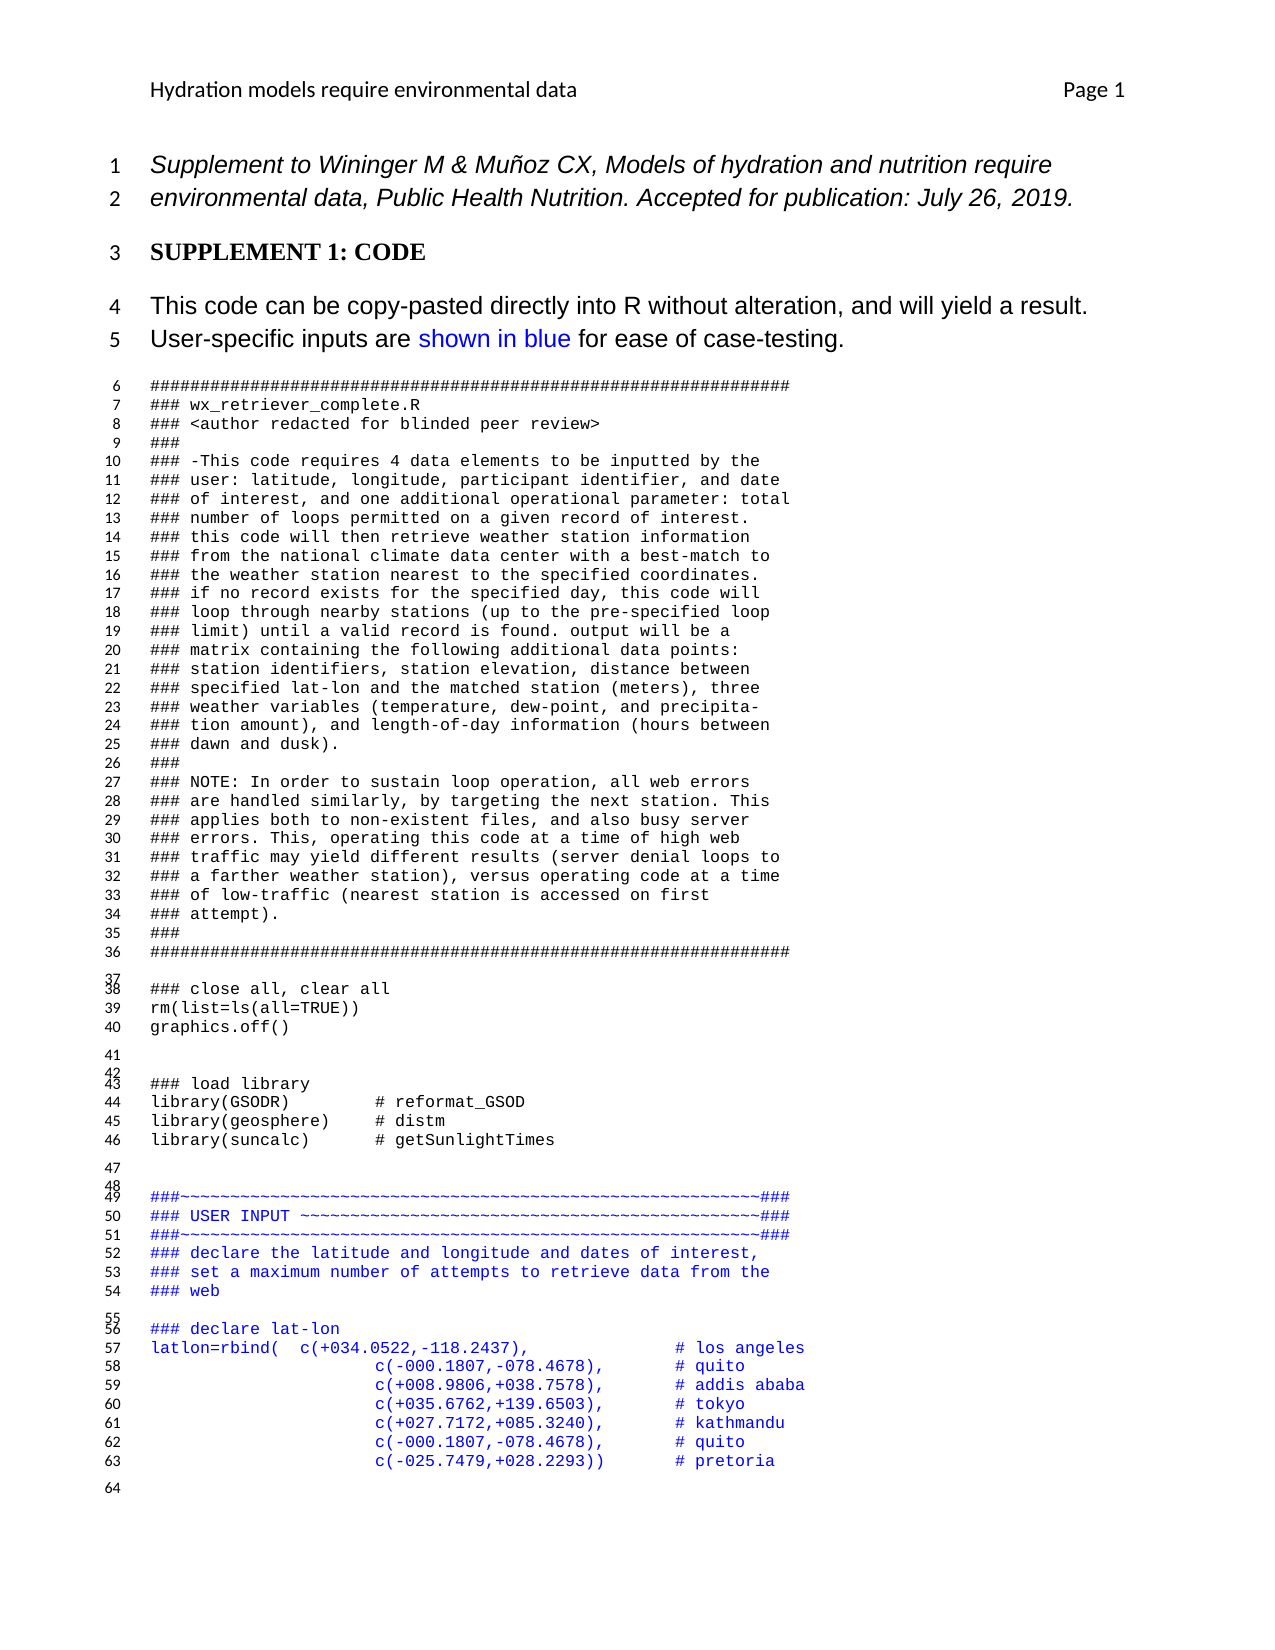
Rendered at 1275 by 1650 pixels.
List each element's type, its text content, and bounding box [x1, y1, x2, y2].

text ### this code will then retrieve weather station information [150, 528, 1125, 547]
text ### loop through nearby stations (up to the pre-specified loop [150, 604, 1125, 623]
text SUPPLEMENT 1: CODE [150, 237, 1125, 266]
text ### traffic may yield different results (server denial loops to [150, 849, 1125, 868]
text library(GSODR) # reformat_GSOD [150, 1094, 1125, 1113]
text ################################################################ [150, 378, 1125, 396]
text ### station identifiers, station elevation, distance between [150, 660, 1125, 679]
text ### [150, 434, 1125, 453]
text ### from the national climate data center with a best-match to [150, 547, 1125, 566]
text c(-025.7479,+028.2293)) # pretoria [150, 1452, 1125, 1471]
text rm(list=ls(all=TRUE)) [150, 1000, 1125, 1019]
text ### the weather station nearest to the specified coordinates. [150, 566, 1125, 585]
text Supplement to Wininger M & Muñoz CX, Models of hydration and nutrition require environmental data, Public Health Nutrition. Accepted for publication: July 26, 2019. [150, 150, 1125, 212]
text ### weather variables (temperature, dew-point, and precipita- [150, 698, 1125, 717]
text ### if no record exists for the specified day, this code will [150, 585, 1125, 604]
text ### NOTE: In order to sustain loop operation, all web errors [150, 773, 1125, 792]
text ### set a maximum number of attempts to retrieve data from the [150, 1264, 1125, 1283]
text ### <author redacted for blinded peer review> [150, 415, 1125, 434]
text c(+008.9806,+038.7578), # addis ababa [150, 1377, 1125, 1396]
text ### applies both to non-existent files, and also busy server [150, 811, 1125, 830]
text ### specified lat-lon and the matched station (meters), three [150, 679, 1125, 698]
text library(geosphere) # distm [150, 1113, 1125, 1132]
text graphics.off() [150, 1019, 1125, 1037]
text ### a farther weather station), versus operating code at a time [150, 868, 1125, 887]
text ### number of loops permitted on a given record of interest. [150, 509, 1125, 528]
text ### are handled similarly, by targeting the next station. This [150, 792, 1125, 811]
text ### of low-traffic (nearest station is accessed on first [150, 887, 1125, 906]
text library(suncalc) # getSunlightTimes [150, 1132, 1125, 1151]
text ### [150, 755, 1125, 773]
text ### USER INPUT ~~~~~~~~~~~~~~~~~~~~~~~~~~~~~~~~~~~~~~~~~~~~~~### [150, 1207, 1125, 1226]
text ### limit) until a valid record is found. output will be a [150, 623, 1125, 642]
text c(-000.1807,-078.4678), # quito [150, 1358, 1125, 1377]
text ### [150, 924, 1125, 943]
text ### wx_retriever_complete.R [150, 396, 1125, 415]
text ### declare the latitude and longitude and dates of interest, [150, 1245, 1125, 1264]
text ### web [150, 1283, 1125, 1301]
text ################################################################ [150, 943, 1125, 962]
text latlon=rbind( c(+034.0522,-118.2437), # los angeles [150, 1339, 1125, 1358]
text ### close all, clear all [150, 981, 1125, 1000]
text ### -This code requires 4 data elements to be inputted by the [150, 453, 1125, 472]
text c(-000.1807,-078.4678), # quito [150, 1433, 1125, 1452]
text ### errors. This, operating this code at a time of high web [150, 830, 1125, 849]
text ### attempt). [150, 906, 1125, 924]
text ### of interest, and one additional operational parameter: total [150, 491, 1125, 509]
text ### user: latitude, longitude, participant identifier, and date [150, 472, 1125, 491]
text c(+027.7172,+085.3240), # kathmandu [150, 1414, 1125, 1433]
text ### declare lat-lon [150, 1320, 1125, 1339]
text ###~~~~~~~~~~~~~~~~~~~~~~~~~~~~~~~~~~~~~~~~~~~~~~~~~~~~~~~~~~### [150, 1226, 1125, 1245]
text ### load library [150, 1075, 1125, 1094]
text ### matrix containing the following additional data points: [150, 642, 1125, 660]
text ### tion amount), and length-of-day information (hours between [150, 717, 1125, 736]
text c(+035.6762,+139.6503), # tokyo [150, 1396, 1125, 1414]
text ### dawn and dusk). [150, 736, 1125, 755]
text ###~~~~~~~~~~~~~~~~~~~~~~~~~~~~~~~~~~~~~~~~~~~~~~~~~~~~~~~~~~### [150, 1188, 1125, 1207]
text This code can be copy-pasted directly into R without alteration, and will yield a result. User-specific inputs are shown in blue for ease of case-testing. [150, 291, 1125, 352]
